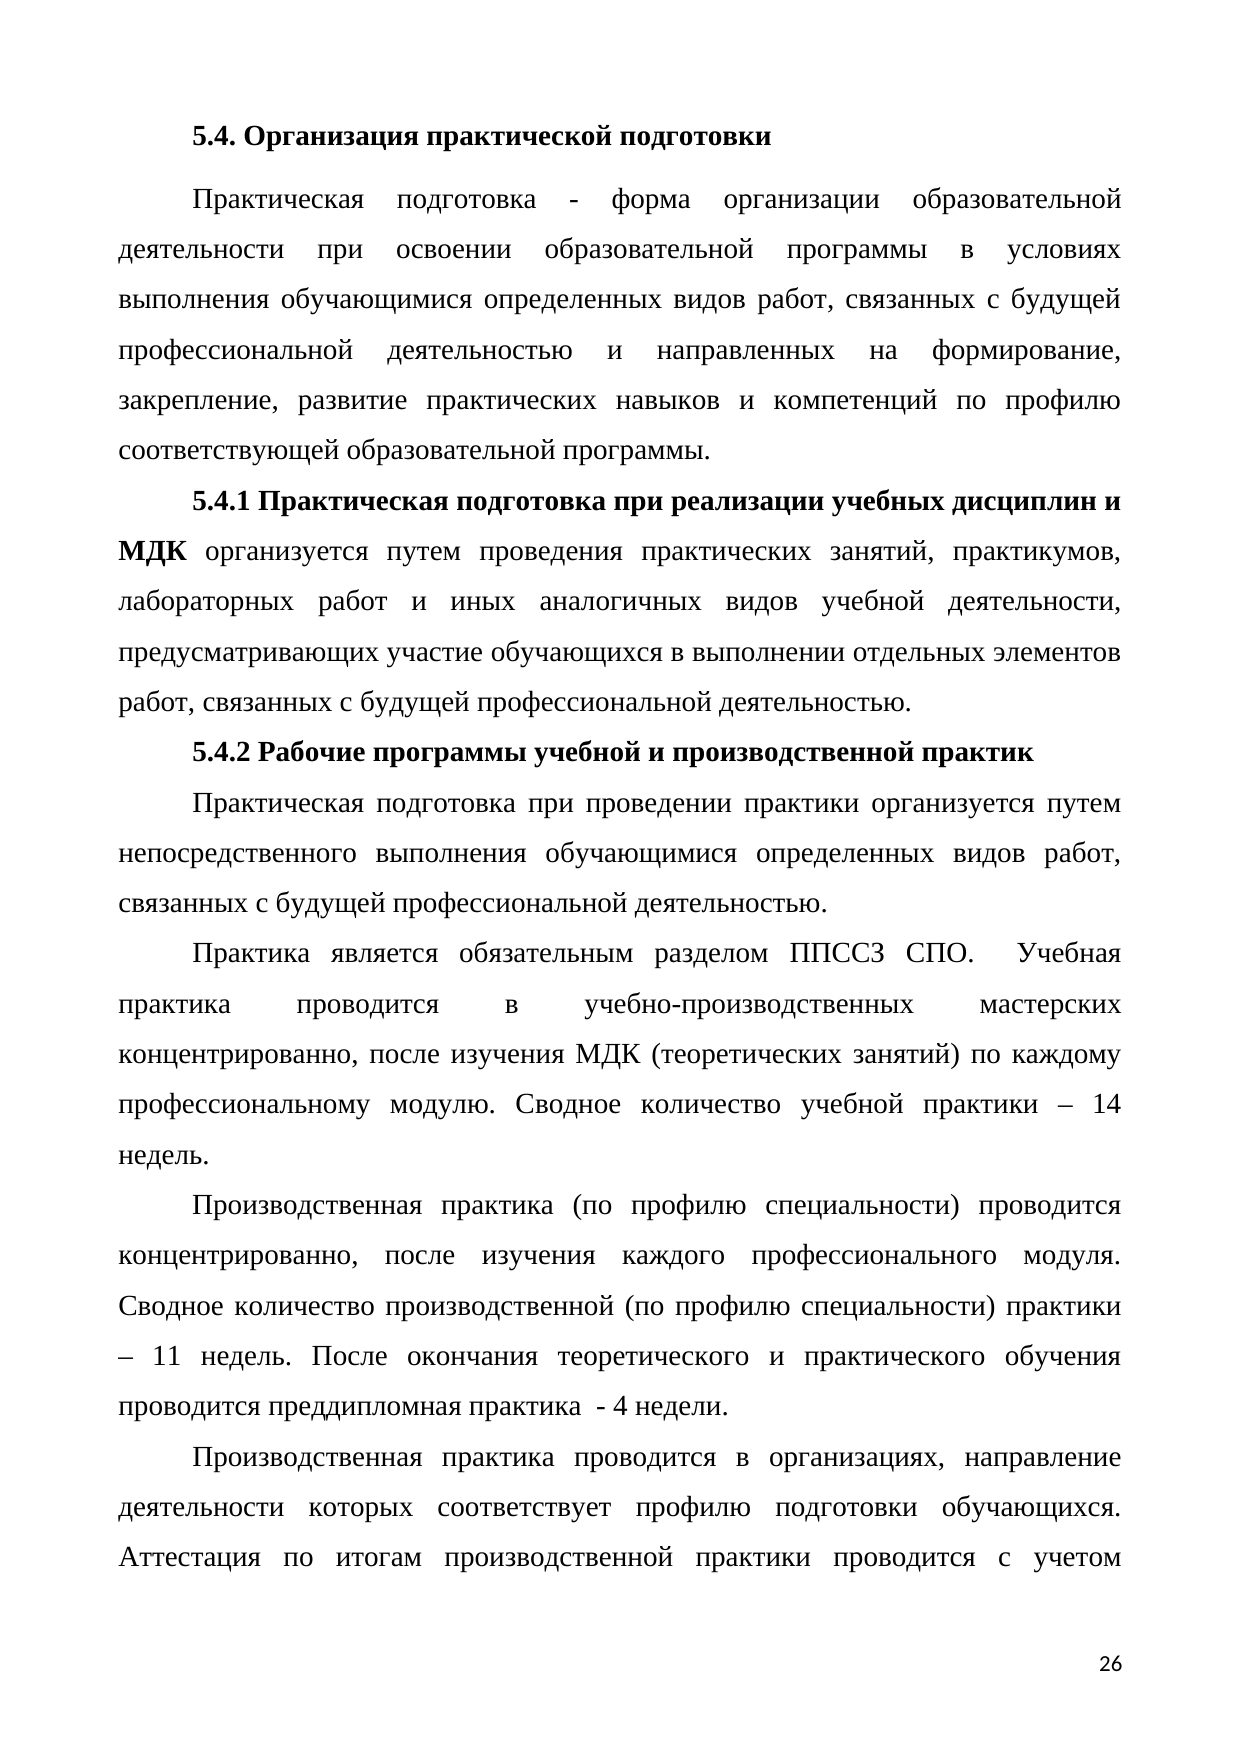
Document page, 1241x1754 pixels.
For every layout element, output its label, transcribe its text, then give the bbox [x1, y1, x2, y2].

text Практика является обязательным разделом ППССЗ СПО. Учебная практика проводится в учебно-производственных мастерских концентрированно, после изучения МДК (теоретических занятий) по каждому профессиональному модулю. Сводное количество учебной практики – 14 недель. [118, 936, 1122, 1170]
text Практическая подготовка - форма организации образовательной деятельности при освоении образовательной программы в условиях выполнения обучающимися определенных видов работ, связанных с будущей профессиональной деятельностью и направленных на формирование, закрепление, развитие практических навыков и компетенций по профилю соответствующей образовательной программы. [118, 181, 1122, 466]
text 5.4. Организация практической подготовки [118, 118, 1122, 152]
text Практическая подготовка при проведении практики организуется путем непосредственного выполнения обучающимися определенных видов работ, связанных с будущей профессиональной деятельностью. [118, 785, 1122, 919]
text 5.4.1 Практическая подготовка при реализации учебных дисциплин и МДК организуется путем проведения практических занятий, практикумов, лабораторных работ и иных аналогичных видов учебной деятельности, предусматривающих участие обучающихся в выполнении отдельных элементов работ, связанных с будущей профессиональной деятельностью. [118, 483, 1122, 718]
text 5.4.2 Рабочие программы учебной и производственной практик [118, 734, 1122, 768]
text Производственная практика (по профилю специальности) проводится концентрированно, после изучения каждого профессионального модуля. Сводное количество производственной (по профилю специальности) практики – 11 недель. После окончания теоретического и практического обучения проводится преддипломная практика - 4 недели. [118, 1187, 1122, 1422]
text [118, 1439, 1122, 1573]
